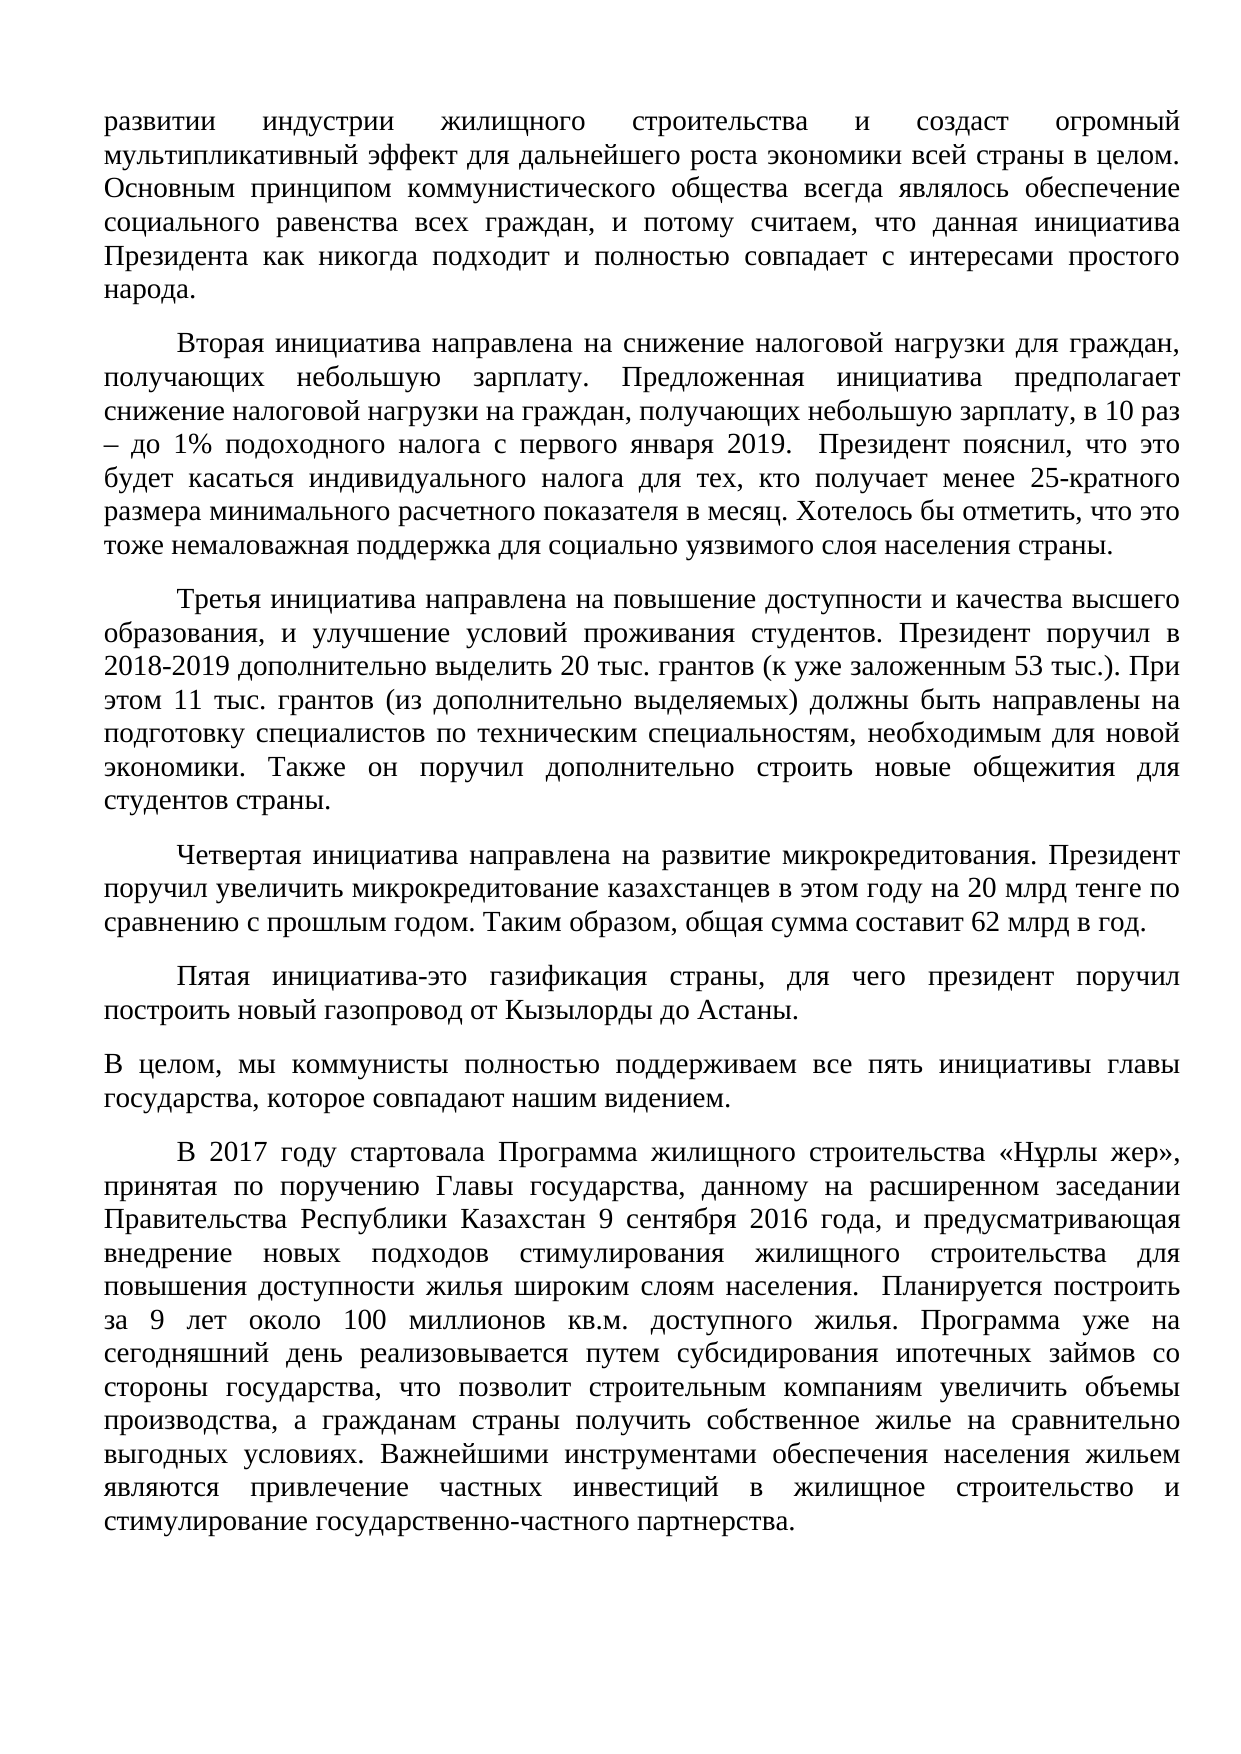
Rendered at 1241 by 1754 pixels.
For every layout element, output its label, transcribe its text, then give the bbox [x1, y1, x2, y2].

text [103, 103, 1181, 305]
text Четвертая инициатива направлена на развитие микрокредитования. Президент поручил увеличить микрокредитование казахстанцев в этом году на 20 млрд тенге по сравнению с прошлым годом. Таким образом, общая сумма составит 62 млрд в год. [103, 837, 1181, 937]
text В 2017 году стартовала Программа жилищного строительства «Нұрлы жер», принятая по поручению Главы государства, данному на расширенном заседании Правительства Республики Казахстан 9 сентября 2016 года, и предусматривающая внедрение новых подходов стимулирования жилищного строительства для повышения доступности жилья широким слоям населения. Планируется построить за 9 лет около 100 миллионов кв.м. доступного жилья. Программа уже на сегодняшний день реализовывается путем субсидирования ипотечных займов со стороны государства, что позволит строительным компаниям увеличить объемы производства, а гражданам страны получить собственное жилье на сравнительно выгодных условиях. Важнейшими инструментами обеспечения населения жильем являются привлечение частных инвестиций в жилищное строительство и стимулирование государственно-частного партнерства. [103, 1134, 1181, 1537]
text В целом, мы коммунисты полностью поддерживаем все пять инициативы главы государства, которое совпадают нашим видением. [103, 1046, 1181, 1113]
text Вторая инициатива направлена на снижение налоговой нагрузки для граждан, получающих небольшую зарплату. Предложенная инициатива предполагает снижение налоговой нагрузки на граждан, получающих небольшую зарплату, в 10 раз – до 1% подоходного налога с первого января 2019. Президент пояснил, что это будет касаться индивидуального налога для тех, кто получает менее 25-кратного размера минимального расчетного показателя в месяц. Хотелось бы отметить, что это тоже немаловажная поддержка для социально уязвимого слоя населения страны. [103, 326, 1181, 560]
text Третья инициатива направлена на повышение доступности и качества высшего образования, и улучшение условий проживания студентов. Президент поручил в 2018-2019 дополнительно выделить 20 тыс. грантов (к уже заложенным 53 тыс.). При этом 11 тыс. грантов (из дополнительно выделяемых) должны быть направлены на подготовку специалистов по техническим специальностям, необходимым для новой экономики. Также он поручил дополнительно строить новые общежития для студентов страны. [103, 581, 1181, 816]
text Пятая инициатива-это газификация страны, для чего президент поручил построить новый газопровод от Кызылорды до Астаны. [103, 958, 1181, 1025]
